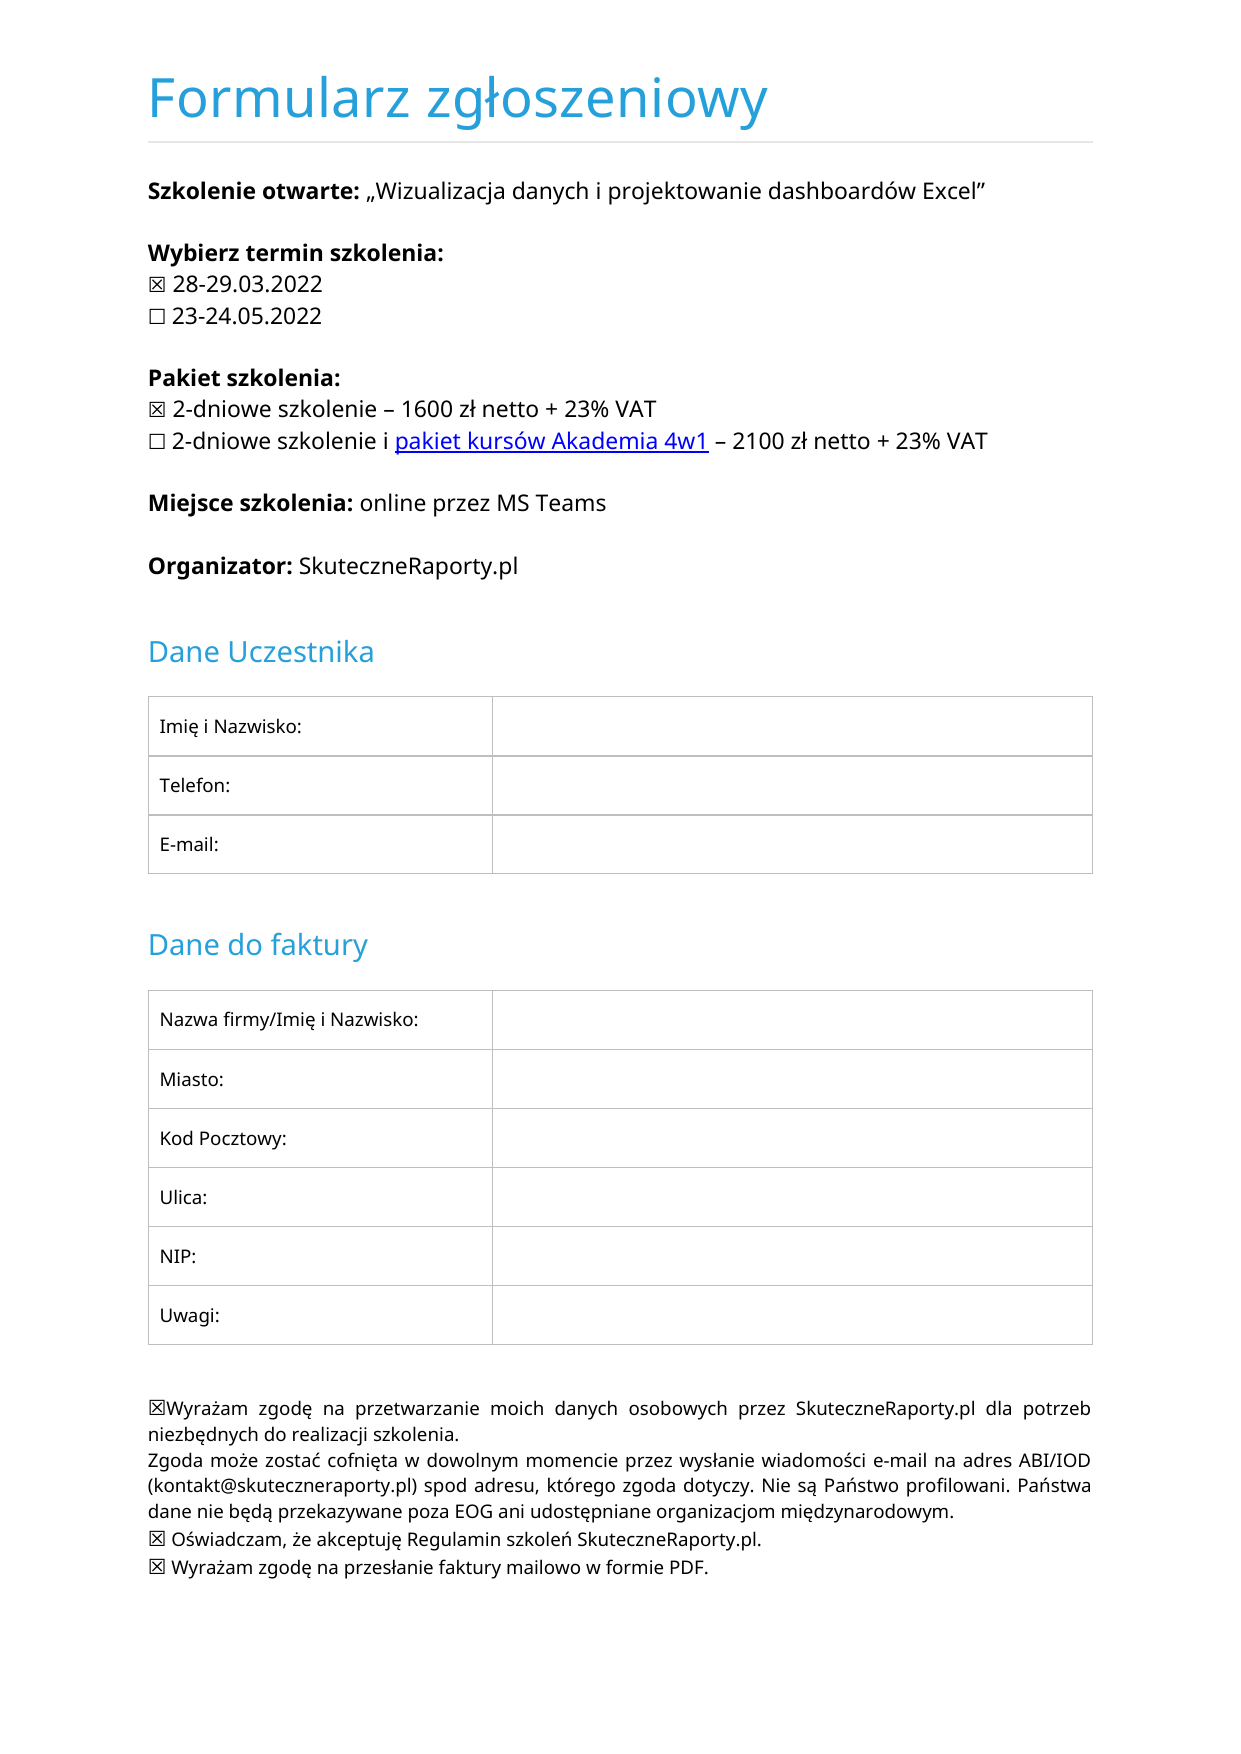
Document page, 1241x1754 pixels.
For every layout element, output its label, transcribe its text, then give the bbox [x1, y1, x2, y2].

text 2-dniowe szkolenie i pakiet kursów Akademia 4w1 – 2100 zł netto + 23% VAT [148, 424, 1093, 456]
table_cell Uwagi: [149, 1286, 492, 1344]
table_cell NIP: [149, 1227, 492, 1285]
table_header Nazwa firmy/Imię i Nazwisko: [149, 991, 492, 1048]
table_cell [493, 1286, 1092, 1344]
table_cell Kod Pocztowy: [149, 1109, 492, 1167]
table_cell [493, 1050, 1092, 1108]
title Formularz zgłoszeniowy [148, 59, 1093, 141]
text Organizator: SkuteczneRaporty.pl [148, 549, 1093, 581]
table_cell [493, 1168, 1092, 1226]
text Oświadczam, że akceptuję Regulamin szkoleń SkuteczneRaporty.pl. [148, 1524, 1093, 1552]
text 2-dniowe szkolenie – 1600 zł netto + 23% VAT [148, 393, 1093, 424]
text Pakiet szkolenia: [148, 362, 1093, 393]
text Wyrażam zgodę na przesłanie faktury mailowo w formie PDF. [148, 1552, 1093, 1581]
table_cell [493, 757, 1092, 814]
text Wyrażam zgodę na przetwarzanie moich danych osobowych przez SkuteczneRaporty.pl dla potrzeb niezbędnych do realizacji szkolenia. [148, 1393, 1093, 1447]
text Zgoda może zostać cofnięta w dowolnym momencie przez wysłanie wiadomości e-mail na adres ABI/IOD (kontakt@skuteczneraporty.pl) spod adresu, którego zgoda dotyczy. Nie są Państwo profilowani. Państwa dane nie będą przekazywane poza EOG ani udostępniane organizacjom międzynarodowym. [148, 1447, 1093, 1524]
text Wybierz termin szkolenia: [148, 237, 1093, 268]
table_cell Ulica: [149, 1168, 492, 1226]
text 23-24.05.2022 [148, 299, 1093, 331]
text 28-29.03.2022 [148, 268, 1093, 299]
subtitle Dane Uczestnika [148, 631, 1093, 671]
table_cell Miasto: [149, 1050, 492, 1108]
table_cell [493, 1227, 1092, 1285]
table_header [493, 991, 1092, 1048]
table_header [493, 697, 1092, 755]
text Miejsce szkolenia: online przez MS Teams [148, 487, 1093, 518]
table_cell E-mail: [149, 816, 492, 873]
table_header Imię i Nazwisko: [149, 697, 492, 755]
table_cell [493, 816, 1092, 873]
table_cell Telefon: [149, 757, 492, 814]
subtitle Dane do faktury [148, 924, 1093, 964]
table_cell [493, 1109, 1092, 1167]
text Szkolenie otwarte: „Wizualizacja danych i projektowanie dashboardów Excel” [148, 174, 1093, 206]
